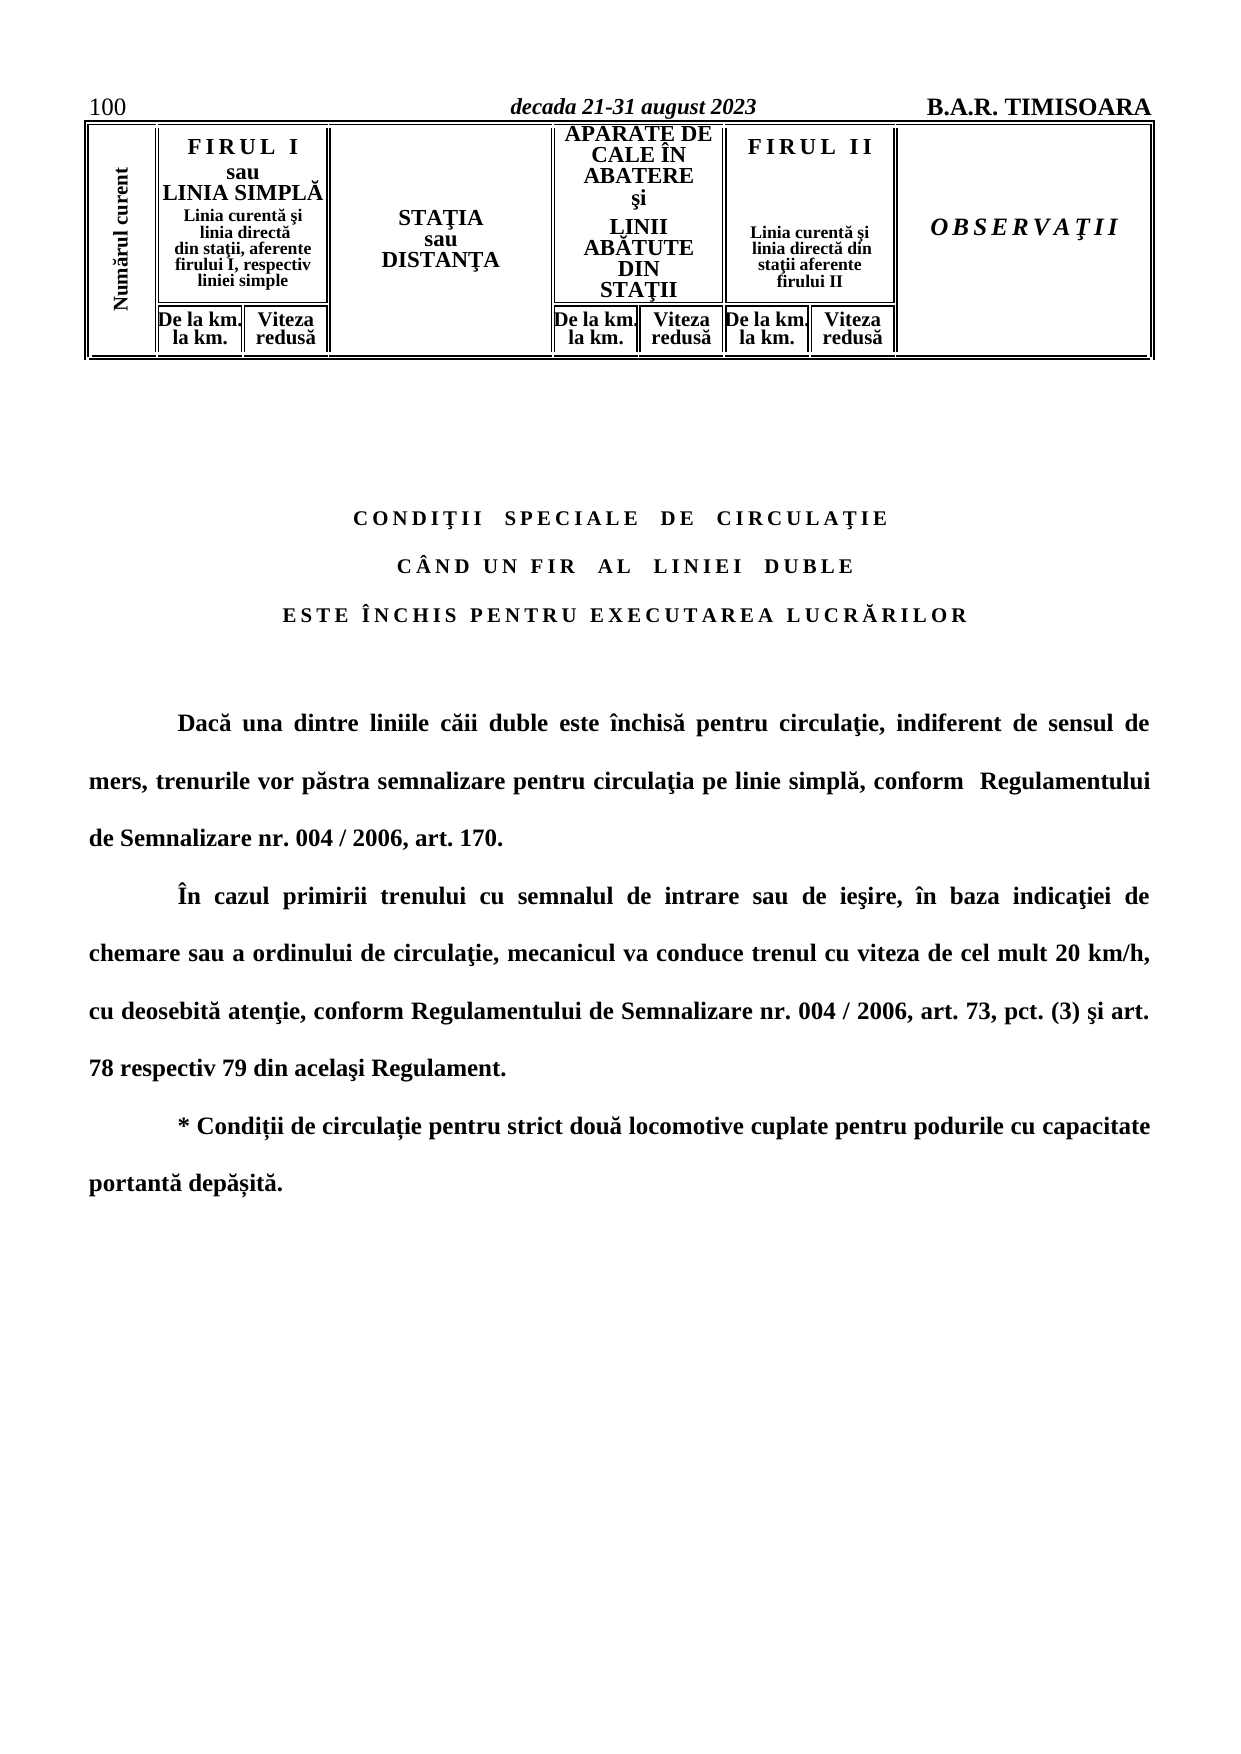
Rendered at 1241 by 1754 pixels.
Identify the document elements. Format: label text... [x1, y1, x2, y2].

text În cazul primirii trenului cu semnalul de intrare sau de ieşire, în baza indicaţiei de chemare sau a ordinului de circulaţie, mecanicul va conduce trenul cu viteza de cel mult 20 km/h, cu deosebită atenţie, conform Regulamentului de Semnalizare nr. 004 / 2006, art. 73, pct. (3) şi art. 78 respectiv 79 din acelaşi Regulament. [89, 881, 1152, 1082]
text Dacă una dintre liniile căii duble este închisă pentru circulaţie, indiferent de sensul de mers, trenurile vor păstra semnalizare pentru circulaţia pe linie simplă, conform Regulamentului de Semnalizare nr. 004 / 2006, art. 170. [89, 708, 1152, 852]
text CONDIŢII SPECIALE DE CIRCULAŢIE [94, 506, 1146, 530]
text * Condiții de circulație pentru strict două locomotive cuplate pentru podurile cu capacitate portantă depășită. [89, 1111, 1152, 1197]
text ESTE ÎNCHIS PENTRU EXECUTAREA LUCRĂRILOR [94, 603, 1146, 627]
text CÂND UN FIR AL LINIEI DUBLE [94, 554, 1146, 578]
